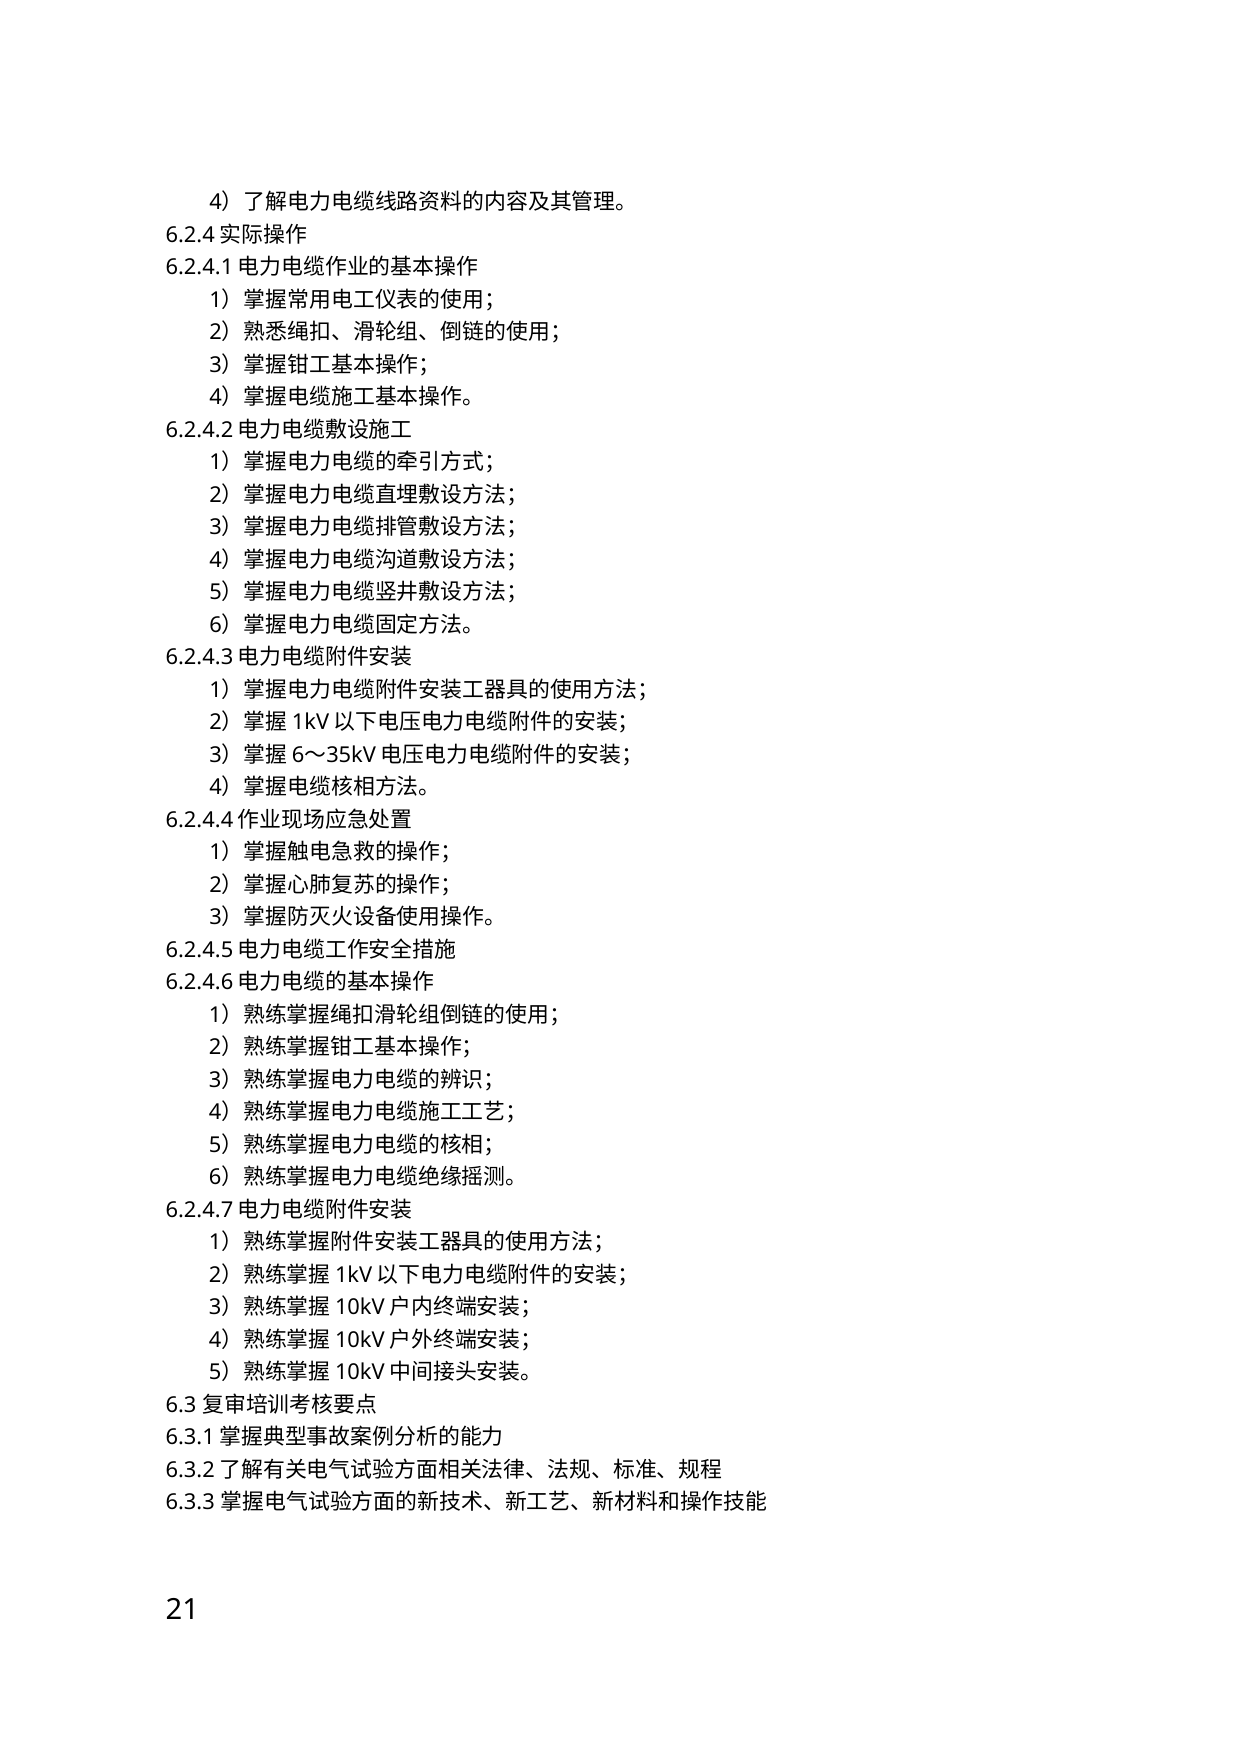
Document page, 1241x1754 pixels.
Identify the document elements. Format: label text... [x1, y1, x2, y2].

text 6.2.4.6电力电缆的基本操作 [165, 964, 1075, 996]
text 3）掌握防灭火设备使用操作。 [165, 899, 1075, 931]
text 5）熟练掌握电力电缆的核相； [165, 1126, 1075, 1159]
text 2）熟练掌握1kV以下电力电缆附件的安装； [165, 1256, 1075, 1289]
text 4）了解电力电缆线路资料的内容及其管理。 [165, 184, 1075, 216]
text 2）熟练掌握钳工基本操作； [165, 1029, 1075, 1061]
text 4）熟练掌握10kV户外终端安装； [165, 1321, 1075, 1354]
text 1）熟练掌握附件安装工器具的使用方法； [165, 1224, 1075, 1256]
text 3）掌握钳工基本操作； [165, 346, 1075, 379]
text 4）熟练掌握电力电缆施工工艺； [165, 1094, 1075, 1126]
text 6.2.4.4作业现场应急处置 [165, 801, 1075, 834]
text 3）熟练掌握电力电缆的辨识； [165, 1061, 1075, 1094]
text 6.3.2了解有关电气试验方面相关法律、法规、标准、规程 [165, 1451, 1075, 1484]
text 6.2.4.1电力电缆作业的基本操作 [165, 249, 1075, 281]
text 1）掌握常用电工仪表的使用； [165, 281, 1075, 314]
text 6.2.4实际操作 [165, 216, 1075, 249]
text 1）掌握电力电缆附件安装工器具的使用方法； [165, 671, 1075, 704]
text 1）熟练掌握绳扣滑轮组倒链的使用； [165, 996, 1075, 1029]
text 4）掌握电力电缆沟道敷设方法； [165, 541, 1075, 574]
text 4）掌握电缆施工基本操作。 [165, 379, 1075, 411]
text 2）熟悉绳扣、滑轮组、倒链的使用； [165, 314, 1075, 346]
text 4）掌握电缆核相方法。 [165, 769, 1075, 801]
text 6.3.3 掌握电气试验方面的新技术、新工艺、新材料和操作技能 [165, 1484, 1075, 1516]
text 6.2.4.2电力电缆敷设施工 [165, 411, 1075, 444]
text 2）掌握电力电缆直埋敷设方法； [165, 476, 1075, 509]
text 6.2.4.7电力电缆附件安装 [165, 1191, 1075, 1224]
text 3）掌握电力电缆排管敷设方法； [165, 509, 1075, 541]
text 5）熟练掌握10kV中间接头安装。 [165, 1354, 1075, 1386]
text 1）掌握触电急救的操作； [165, 834, 1075, 866]
text 5）掌握电力电缆竖井敷设方法； [165, 574, 1075, 606]
text 2）掌握心肺复苏的操作； [165, 866, 1075, 899]
text 2）掌握1kV以下电压电力电缆附件的安装； [165, 704, 1075, 736]
text 6.3 复审培训考核要点 [165, 1386, 1075, 1419]
text 3）熟练掌握10kV户内终端安装； [165, 1289, 1075, 1321]
text 6.2.4.3电力电缆附件安装 [165, 639, 1075, 671]
text 6.2.4.5电力电缆工作安全措施 [165, 931, 1075, 964]
text 6）掌握电力电缆固定方法。 [165, 606, 1075, 639]
text 6.3.1掌握典型事故案例分析的能力 [165, 1419, 1075, 1451]
text 1）掌握电力电缆的牵引方式； [165, 444, 1075, 476]
text 6）熟练掌握电力电缆绝缘摇测。 [165, 1159, 1075, 1191]
text 3）掌握6～35kV电压电力电缆附件的安装； [165, 736, 1075, 769]
